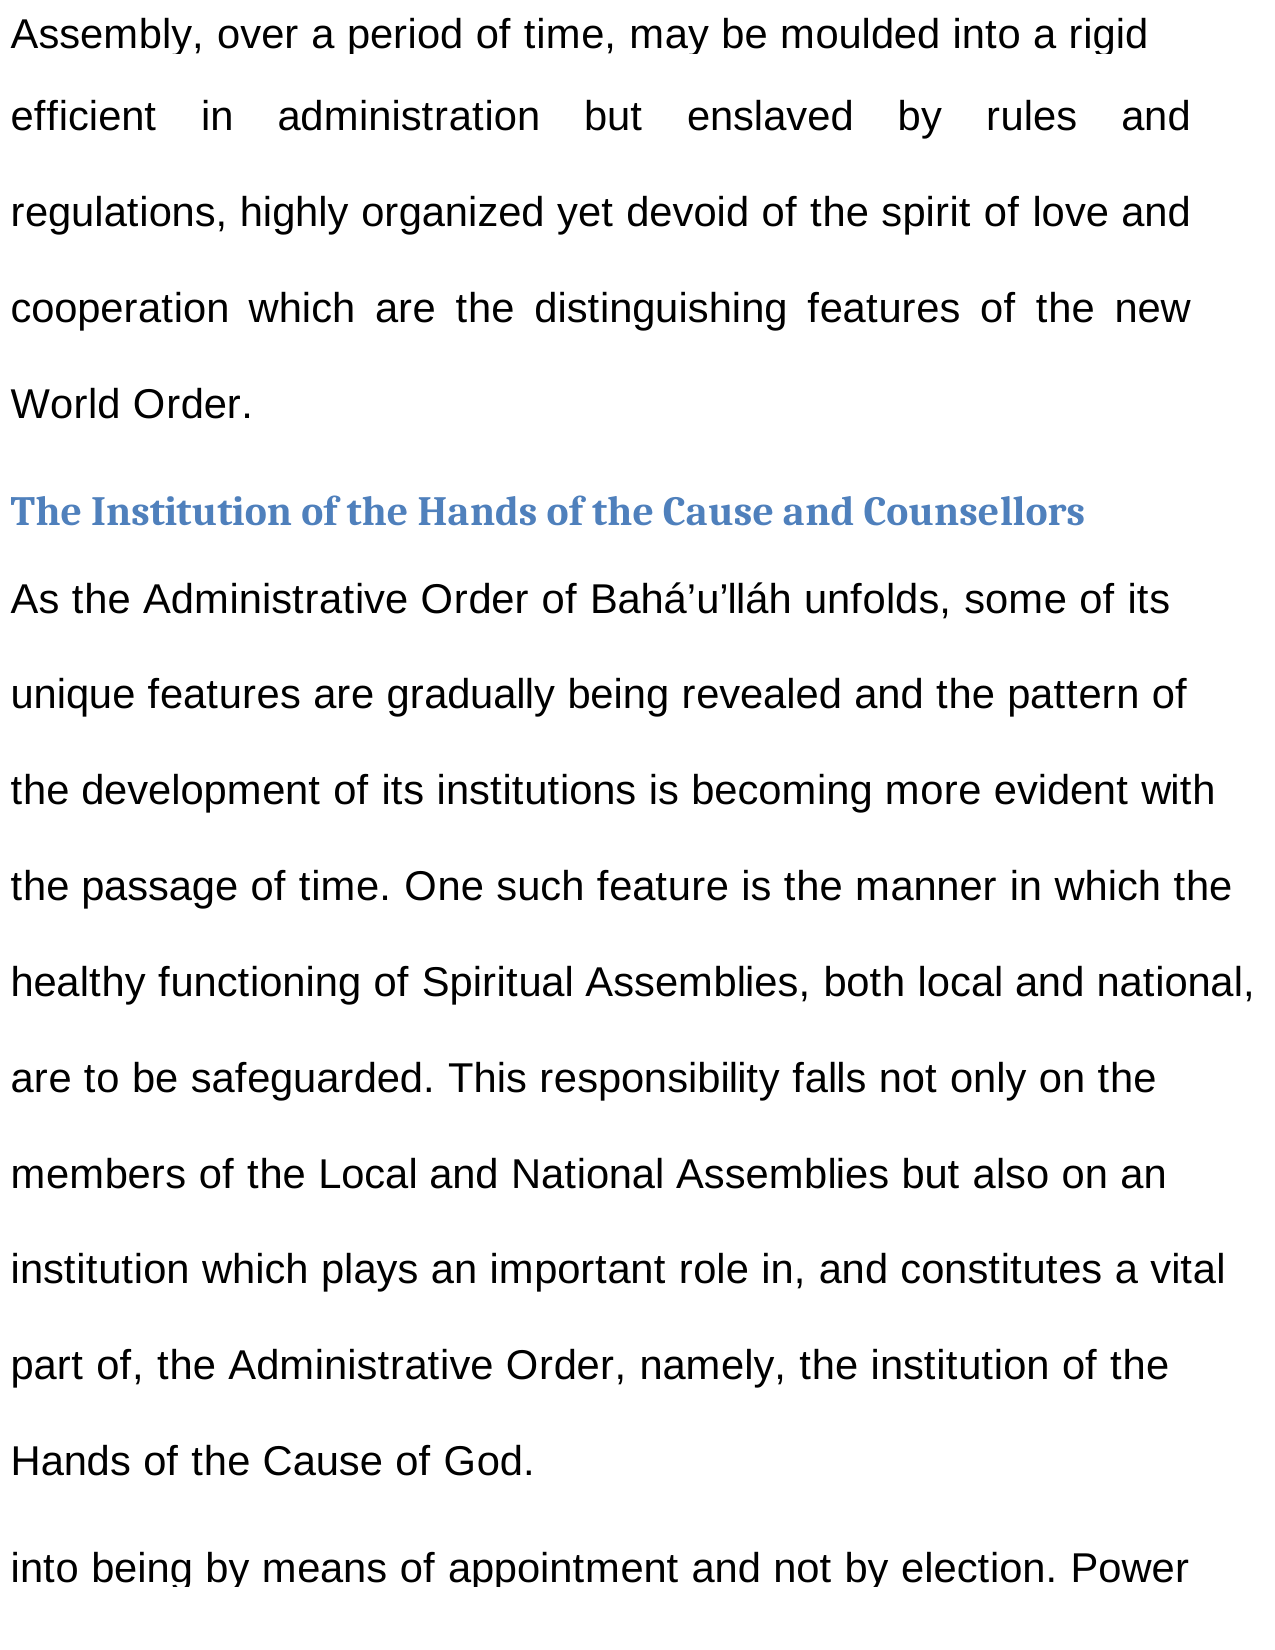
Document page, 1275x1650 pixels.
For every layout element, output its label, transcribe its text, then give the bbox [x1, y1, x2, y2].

text The Institution of the Hands of the Cause and Counsellors [10, 488, 1273, 536]
text As the Administrative Order of Bahá’u’lláh unfolds, some of its unique features are gradually being revealed and the pattern of the development of its institutions is becoming more evident with the passage of time. One such feature is the manner in which the healthy functioning of Spiritual Assemblies, both local and national, are to be safeguarded. This responsibility falls not only on the members of the Local and National Assemblies but also on an institution which plays an important role in, and constitutes a vital part of, the Administrative Order, namely, the institution of the Hands of the Cause of God. [10, 574, 1256, 1484]
text efficient in administration but enslaved by rules and regulations, highly organized yet devoid of the spirit of love and cooperation which are the distinguishing features of the new World Order. [10, 92, 1191, 427]
